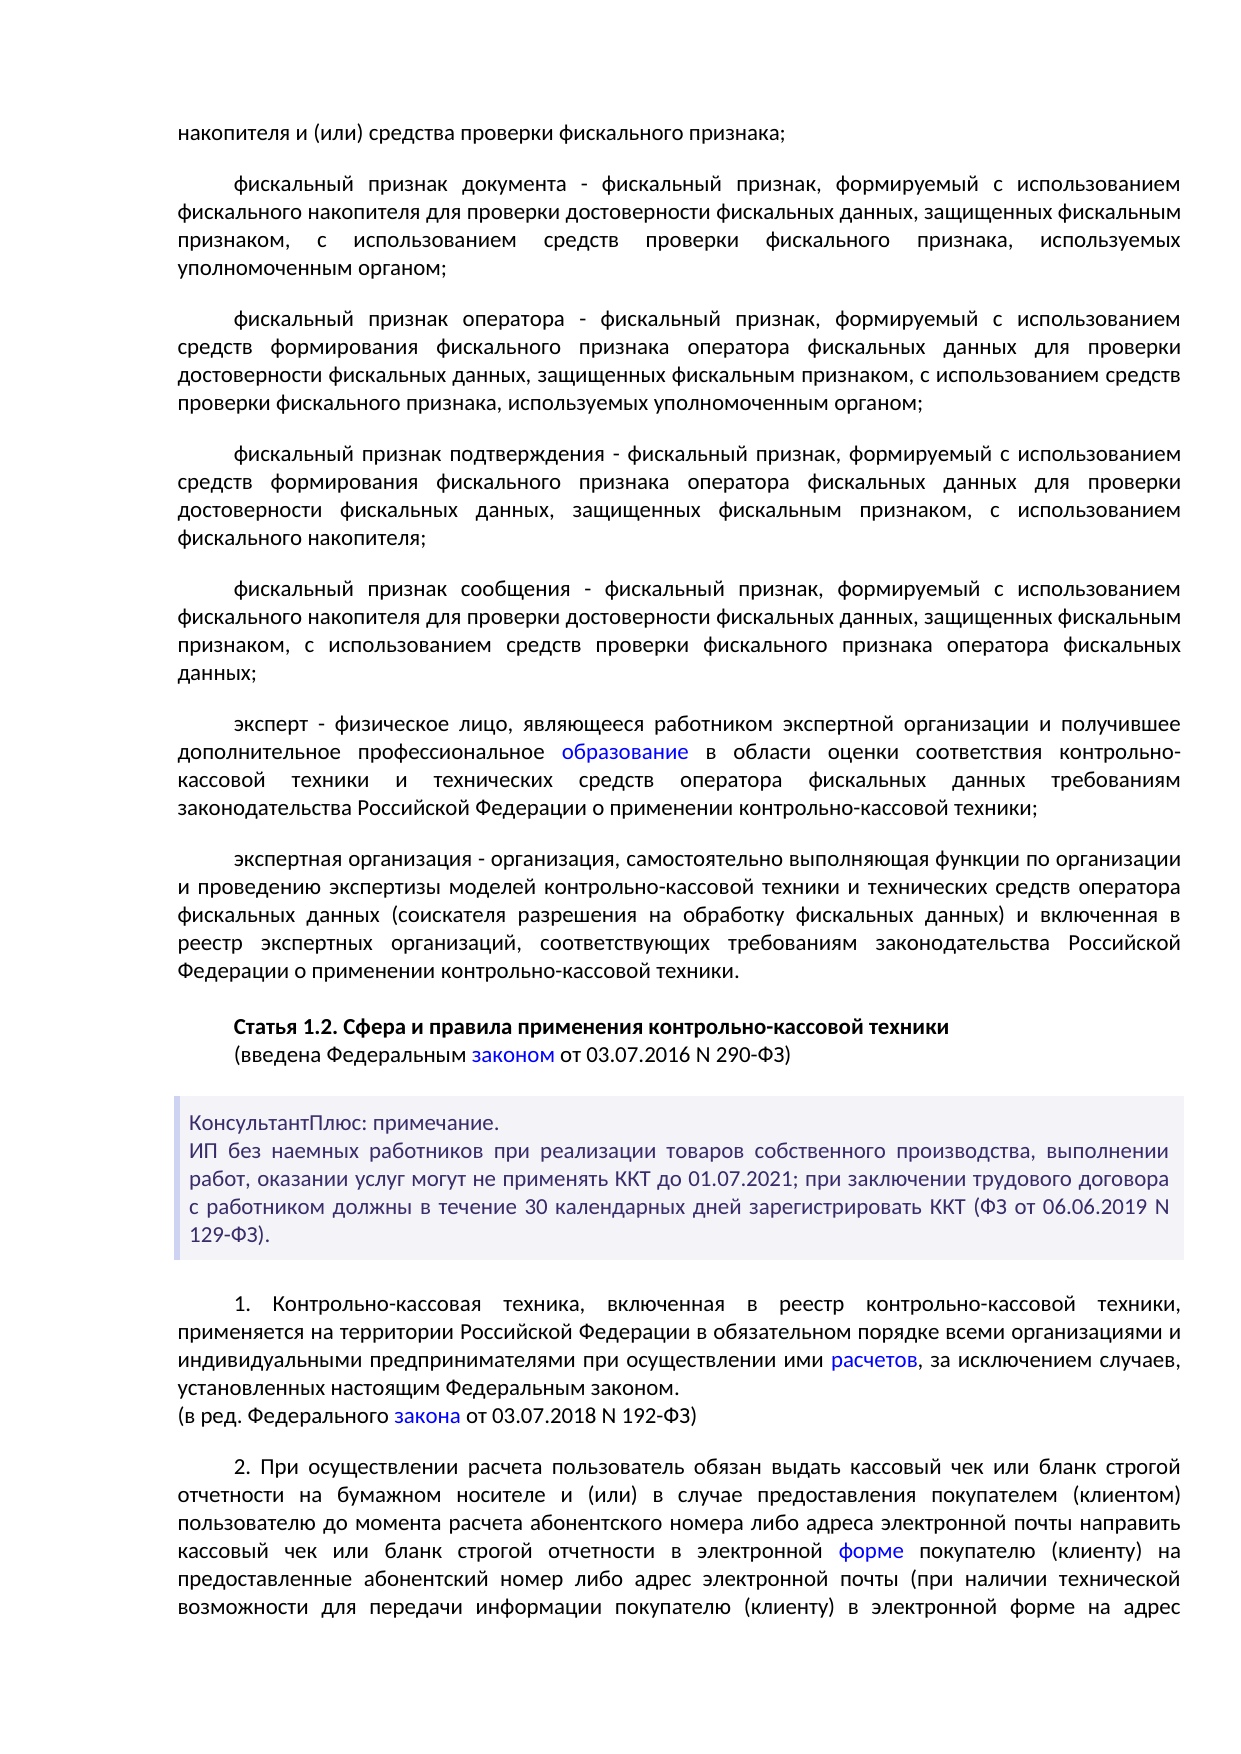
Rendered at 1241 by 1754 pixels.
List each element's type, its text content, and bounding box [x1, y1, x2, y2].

text 1. Контрольно-кассовая техника, включенная в реестр контрольно-кассовой техники, применяется на территории Российской Федерации в обязательном порядке всеми организациями и индивидуальными предпринимателями при осуществлении ими расчетов, за исключением случаев, установленных настоящим Федеральным законом. [177, 1289, 1181, 1401]
text фискальный признак оператора - фискальный признак, формируемый с использованием средств формирования фискального признака оператора фискальных данных для проверки достоверности фискальных данных, защищенных фискальным признаком, с использованием средств проверки фискального признака, используемых уполномоченным органом; [177, 304, 1181, 416]
text фискальный признак документа - фискальный признак, формируемый с использованием фискального накопителя для проверки достоверности фискальных данных, защищенных фискальным признаком, с использованием средств проверки фискального признака, используемых уполномоченным органом; [177, 169, 1181, 281]
text (введена Федеральным законом от 03.07.2016 N 290-ФЗ) [177, 1040, 1181, 1068]
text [177, 1452, 1181, 1620]
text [177, 118, 1181, 146]
text (в ред. Федерального закона от 03.07.2018 N 192-ФЗ) [177, 1401, 1181, 1429]
text экспертная организация - организация, самостоятельно выполняющая функции по организации и проведению экспертизы моделей контрольно-кассовой техники и технических средств оператора фискальных данных (соискателя разрешения на обработку фискальных данных) и включенная в реестр экспертных организаций, соответствующих требованиям законодательства Российской Федерации о применении контрольно-кассовой техники. [177, 844, 1181, 984]
title Статья 1.2. Сфера и правила применения контрольно-кассовой техники [177, 1012, 1181, 1040]
table_header КонсультантПлюс: примечание. ИП без наемных работников при реализации товаров собственного производства, выполнении работ, оказании услуг могут не применять ККТ до 01.07.2021; при заключении трудового договора с работником должны в течение 30 календарных дней зарегистрировать ККТ (ФЗ от 06.06.2019 N 129-ФЗ). [180, 1096, 1178, 1260]
text фискальный признак сообщения - фискальный признак, формируемый с использованием фискального накопителя для проверки достоверности фискальных данных, защищенных фискальным признаком, с использованием средств проверки фискального признака оператора фискальных данных; [177, 574, 1181, 686]
text фискальный признак подтверждения - фискальный признак, формируемый с использованием средств формирования фискального признака оператора фискальных данных для проверки достоверности фискальных данных, защищенных фискальным признаком, с использованием фискального накопителя; [177, 439, 1181, 551]
text эксперт - физическое лицо, являющееся работником экспертной организации и получившее дополнительное профессиональное образование в области оценки соответствия контрольно-кассовой техники и технических средств оператора фискальных данных требованиям законодательства Российской Федерации о применении контрольно-кассовой техники; [177, 709, 1181, 821]
